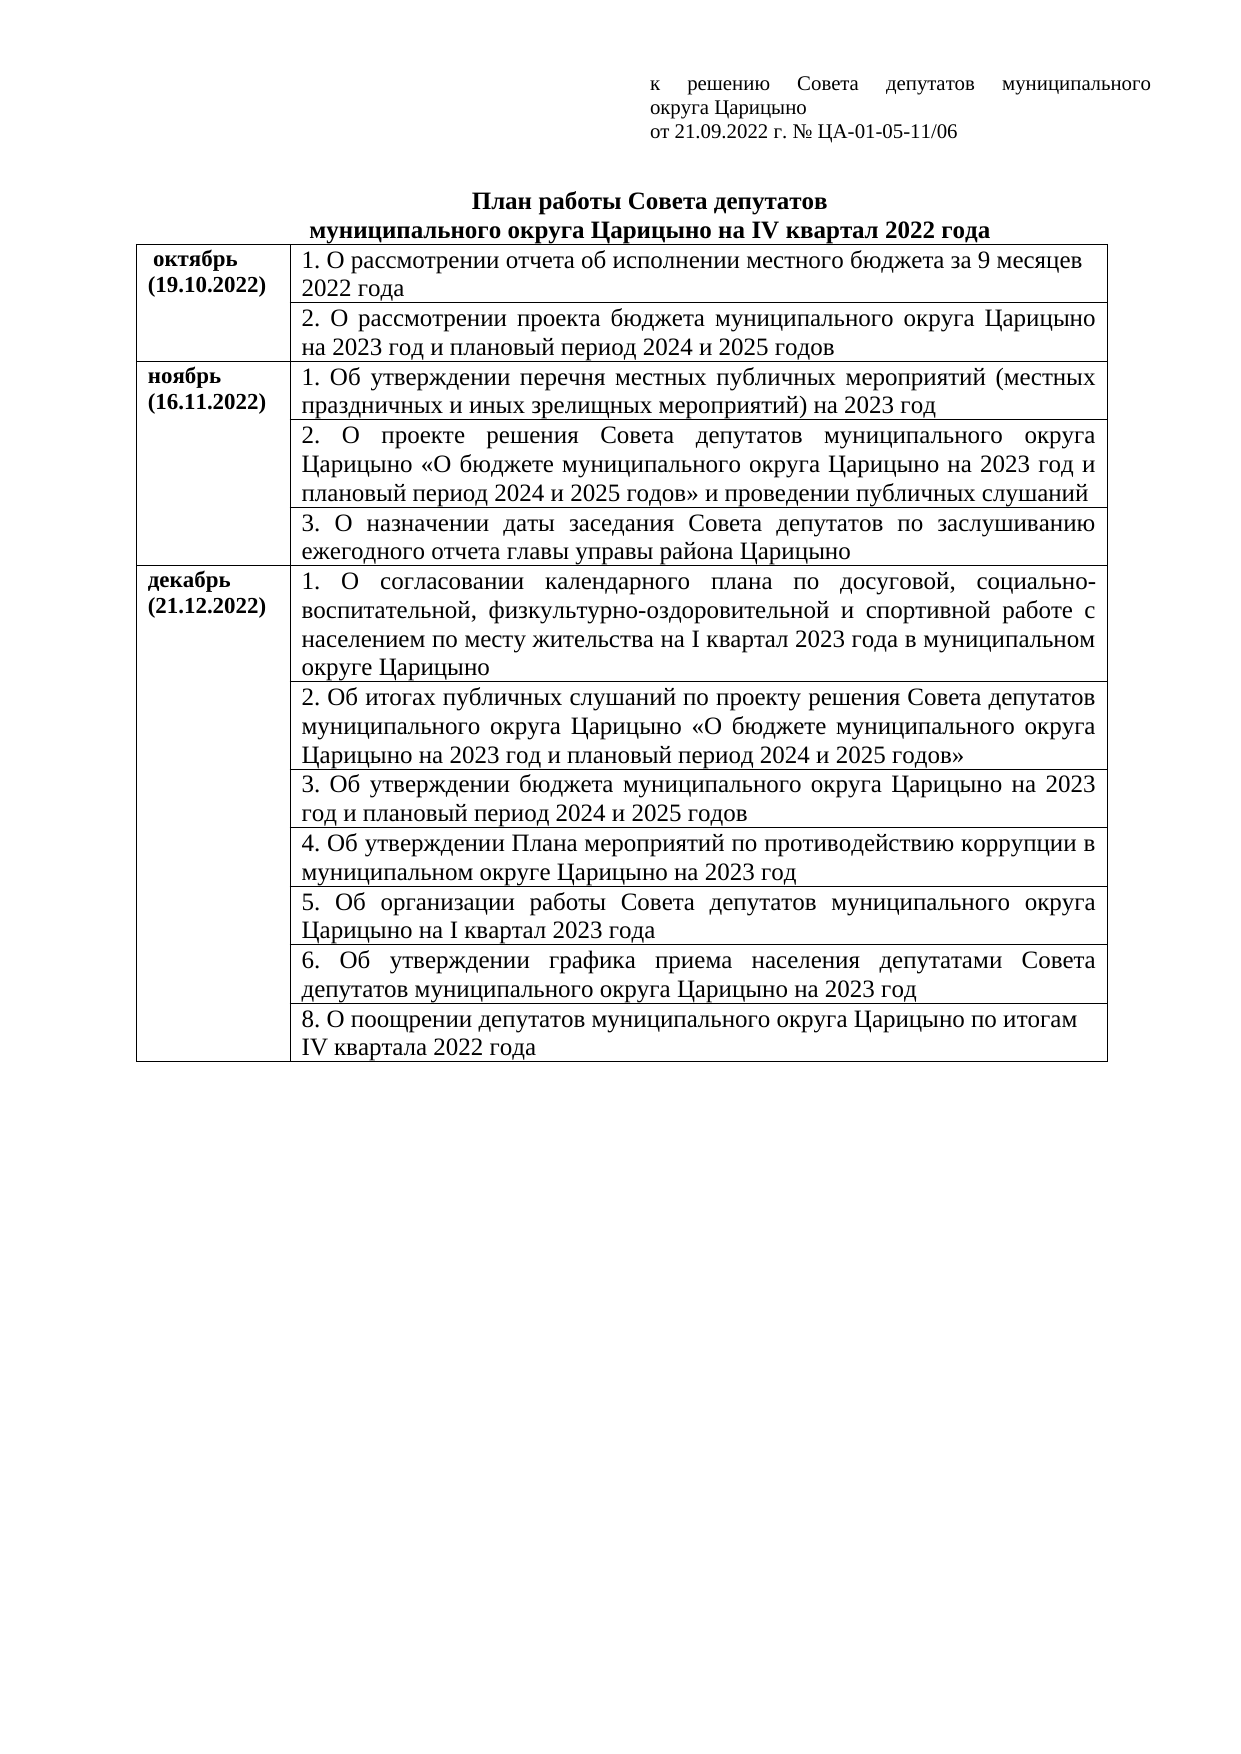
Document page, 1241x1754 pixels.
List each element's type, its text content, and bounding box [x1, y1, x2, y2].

table_cell 6. Об утверждении графика приема населения депутатами Совета депутатов муниципального округа Царицыно на 2023 год [291, 945, 1107, 1003]
table_cell 2. О рассмотрении проекта бюджета муниципального округа Царицыно на 2023 год и плановый период 2024 и 2025 годов [291, 303, 1107, 361]
text План работы Совета депутатов [148, 186, 1152, 215]
table_header 1. О рассмотрении отчета об исполнении местного бюджета за 9 месяцев 2022 года [291, 245, 1107, 302]
text муниципального округа Царицыно на IV квартал 2022 года [148, 215, 1152, 244]
table_cell декабрь (21.12.2022) [137, 566, 290, 1061]
table_cell 3. Об утверждении бюджета муниципального округа Царицыно на 2023 год и плановый период 2024 и 2025 годов [291, 770, 1107, 827]
table_cell 8. О поощрении депутатов муниципального округа Царицыно по итогам IV квартала 2022 года [291, 1004, 1107, 1061]
table_cell 1. О согласовании календарного плана по досуговой, социально-воспитательной, физкультурно-оздоровительной и спортивной работе с населением по месту жительства на I квартал 2023 года в муниципальном округе Царицыно [291, 566, 1107, 681]
table_cell 3. О назначении даты заседания Совета депутатов по заслушиванию ежегодного отчета главы управы района Царицыно [291, 508, 1107, 565]
table_cell 2. О проекте решения Совета депутатов муниципального округа Царицыно «О бюджете муниципального округа Царицыно на 2023 год и плановый период 2024 и 2025 годов» и проведении публичных слушаний [291, 420, 1107, 507]
table_header октябрь (19.10.2022) [137, 245, 290, 361]
table_cell ноябрь (16.11.2022) [137, 362, 290, 565]
table_cell 4. Об утверждении Плана мероприятий по противодействию коррупции в муниципальном округе Царицыно на 2023 год [291, 828, 1107, 886]
table_cell 1. Об утверждении перечня местных публичных мероприятий (местных праздничных и иных зрелищных мероприятий) на 2023 год [291, 362, 1107, 419]
text к решению Совета депутатов муниципального округа Царицыно [650, 71, 1152, 119]
table_cell 5. Об организации работы Совета депутатов муниципального округа Царицыно на I квартал 2023 года [291, 887, 1107, 944]
text от 21.09.2022 г. № ЦА-01-05-11/06 [650, 119, 1152, 143]
table_cell 2. Об итогах публичных слушаний по проекту решения Совета депутатов муниципального округа Царицыно «О бюджете муниципального округа Царицыно на 2023 год и плановый период 2024 и 2025 годов» [291, 682, 1107, 768]
